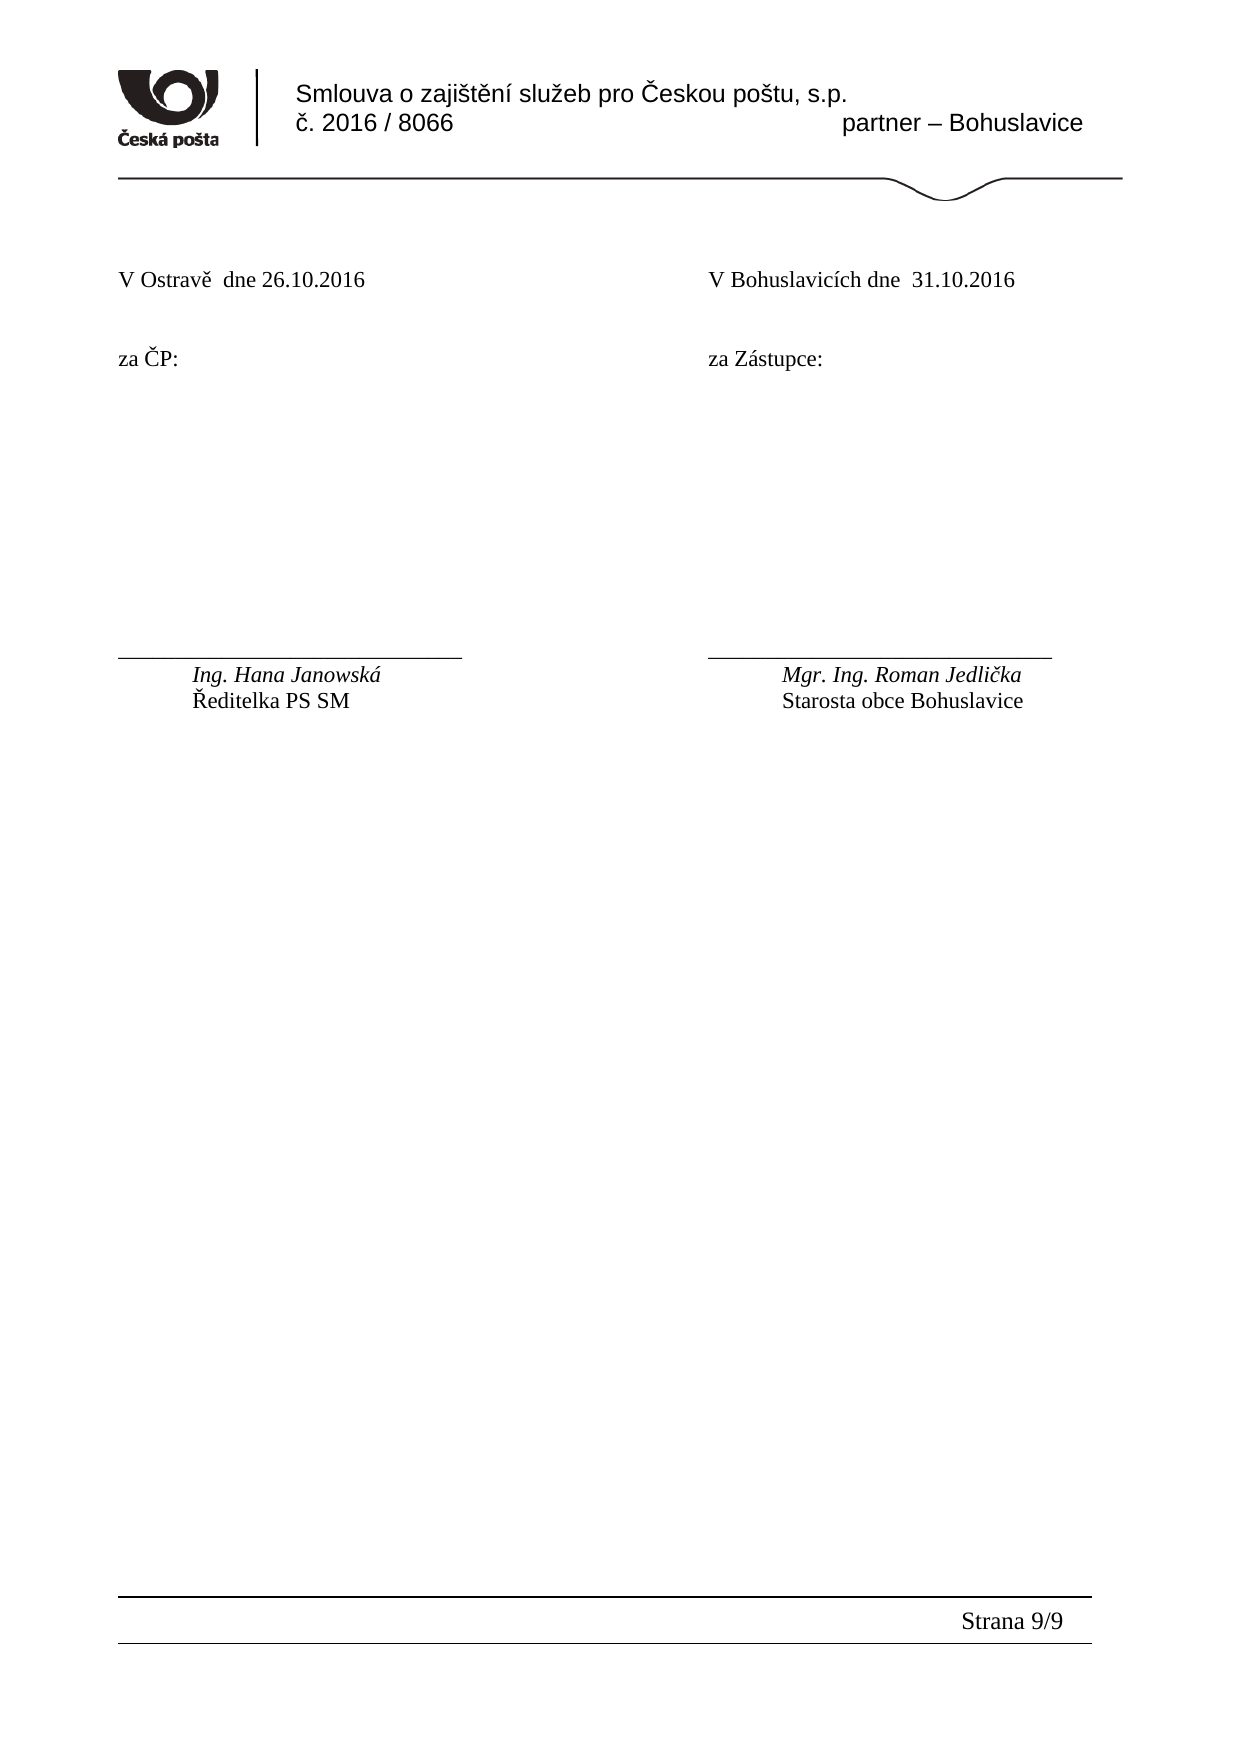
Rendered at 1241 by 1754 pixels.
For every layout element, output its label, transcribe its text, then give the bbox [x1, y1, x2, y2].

text ______________________________ ______________________________ [118, 635, 1092, 661]
picture [118, 70, 219, 148]
picture [118, 177, 1123, 201]
text Ředitelka PS SM Starosta obce Bohuslavice [118, 687, 1092, 714]
text za ČP: za Zástupce: [118, 345, 1092, 371]
text V Ostravě dne 26.10.2016 V Bohuslavicích dne 31.10.2016 [118, 266, 1092, 292]
text Ing. Hana Janowská Mgr. Ing. Roman Jedlička [118, 661, 1092, 687]
